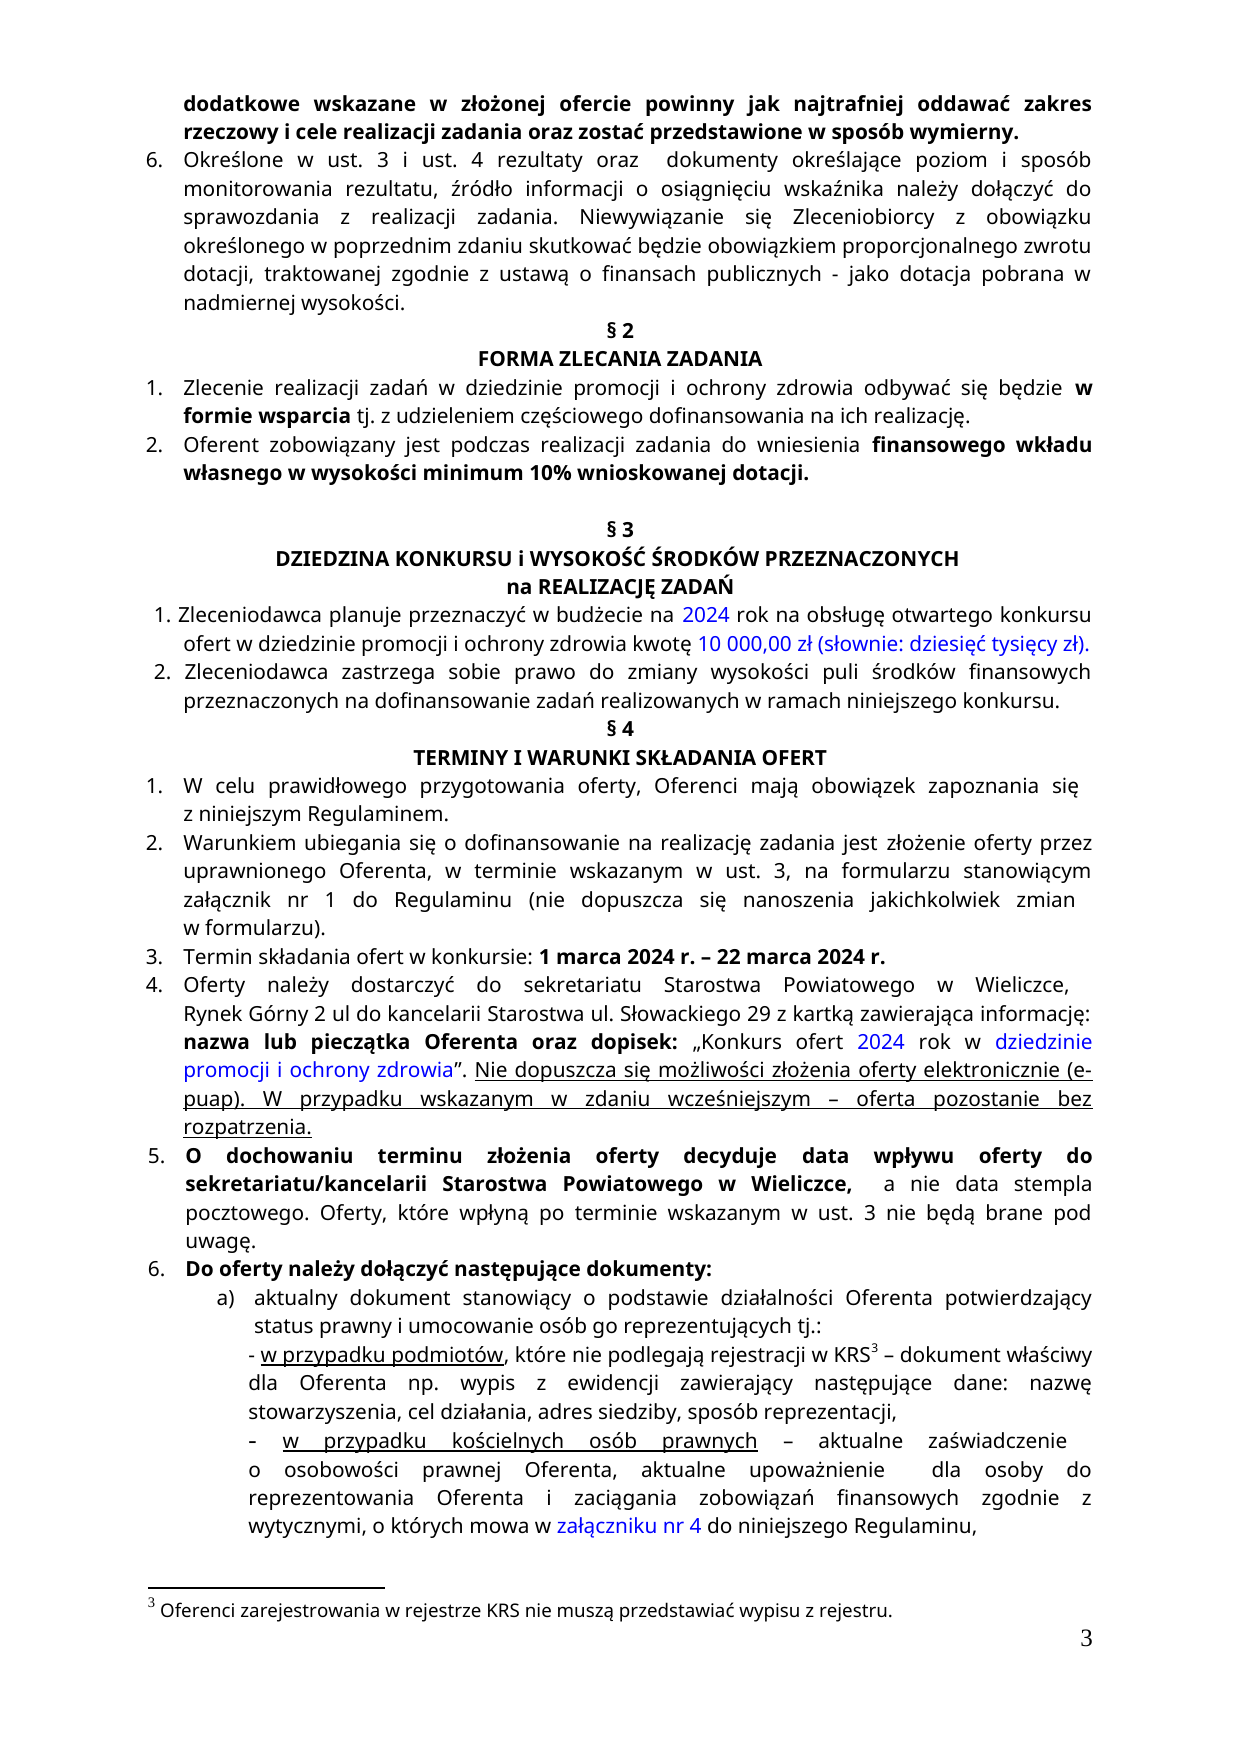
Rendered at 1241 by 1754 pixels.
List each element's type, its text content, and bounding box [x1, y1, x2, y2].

list O dochowaniu terminu złożenia oferty decyduje data wpływu oferty do sekretariatu/kancelarii Starostwa Powiatowego w Wieliczce, a nie data stempla pocztowego. Oferty, które wpłyną po terminie wskazanym w ust. 3 nie będą brane pod uwagę. [148, 1141, 1092, 1254]
subtitle 1. Zleceniodawca planuje przeznaczyć w budżecie na 2024 rok na obsługę otwartego konkursu ofert w dziedzinie promocji i ochrony zdrowia kwotę 10 000,00 zł (słownie: dziesięć tysięcy zł). [154, 601, 1092, 657]
subtitle § 2 [148, 316, 1092, 344]
list Do oferty należy dołączyć następujące dokumenty: [148, 1254, 1092, 1283]
list Termin składania ofert w konkursie: 1 marca 2024 r. – 22 marca 2024 r. [146, 942, 1092, 970]
list W celu prawidłowego przygotowania oferty, Oferenci mają obowiązek zapoznania się z niniejszym Regulaminem. [146, 771, 1092, 828]
subtitle 2. Zleceniodawca zastrzega sobie prawo do zmiany wysokości puli środków finansowych przeznaczonych na dofinansowanie zadań realizowanych w ramach niniejszego konkursu. [154, 657, 1092, 714]
list Warunkiem ubiegania się o dofinansowanie na realizację zadania jest złożenie oferty przez uprawnionego Oferenta, w terminie wskazanym w ust. 3, na formularzu stanowiącym załącznik nr 1 do Regulaminu (nie dopuszcza się nanoszenia jakichkolwiek zmian w formularzu). [146, 828, 1092, 942]
list Określone w ust. 3 i ust. 4 rezultaty oraz dokumenty określające poziom i sposób monitorowania rezultatu, źródło informacji o osiągnięciu wskaźnika należy dołączyć do sprawozdania z realizacji zadania. Niewywiązanie się Zleceniobiorcy z obowiązku określonego w poprzednim zdaniu skutkować będzie obowiązkiem proporcjonalnego zwrotu dotacji, traktowanej zgodnie z ustawą o finansach publicznych - jako dotacja pobrana w nadmiernej wysokości. [146, 146, 1092, 316]
text - w przypadku kościelnych osób prawnych – aktualne zaświadczenie o osobowości prawnej Oferenta, aktualne upoważnienie dla osoby do reprezentowania Oferenta i zaciągania zobowiązań finansowych zgodnie z wytycznymi, o których mowa w załączniku nr 4 do niniejszego Regulaminu, [248, 1425, 1092, 1540]
subtitle DZIEDZINA KONKURSU i WYSOKOŚĆ ŚRODKÓW PRZEZNACZONYCH na REALIZACJĘ ZADAŃ [148, 544, 1092, 601]
text - w przypadku podmiotów, które nie podlegają rejestracji w KRS – dokument właściwy dla Oferenta np. wypis z ewidencji zawierający następujące dane: nazwę stowarzyszenia, cel działania, adres siedziby, sposób reprezentacji, [248, 1340, 1092, 1425]
list Oferty należy dostarczyć do sekretariatu Starostwa Powiatowego w Wieliczce, Rynek Górny 2 ul do kancelarii Starostwa ul. Słowackiego 29 z kartką zawierająca informację: nazwa lub pieczątka Oferenta oraz dopisek: „Konkurs ofert 2024 rok w dziedzinie promocji i ochrony zdrowia”. Nie dopuszcza się możliwości złożenia oferty elektronicznie (e-puap). W przypadku wskazanym w zdaniu wcześniejszym – oferta pozostanie bez rozpatrzenia. [146, 970, 1092, 1141]
subtitle § 3 [148, 515, 1092, 544]
subtitle Oferent zobowiązany jest podczas realizacji zadania do wniesienia finansowego wkładu własnego w wysokości minimum 10% wnioskowanej dotacji. [146, 430, 1092, 487]
text § 4 [148, 714, 1092, 743]
text TERMINY I WARUNKI SKŁADANIA OFERT [148, 743, 1092, 771]
subtitle Zlecenie realizacji zadań w dziedzinie promocji i ochrony zdrowia odbywać się będzie w formie wsparcia tj. z udzieleniem częściowego dofinansowania na ich realizację. [146, 373, 1092, 430]
list aktualny dokument stanowiący o podstawie działalności Oferenta potwierdzający status prawny i umocowanie osób go reprezentujących tj.: [216, 1283, 1092, 1340]
subtitle FORMA ZLECANIA ZADANIA [148, 344, 1092, 373]
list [146, 89, 1092, 146]
